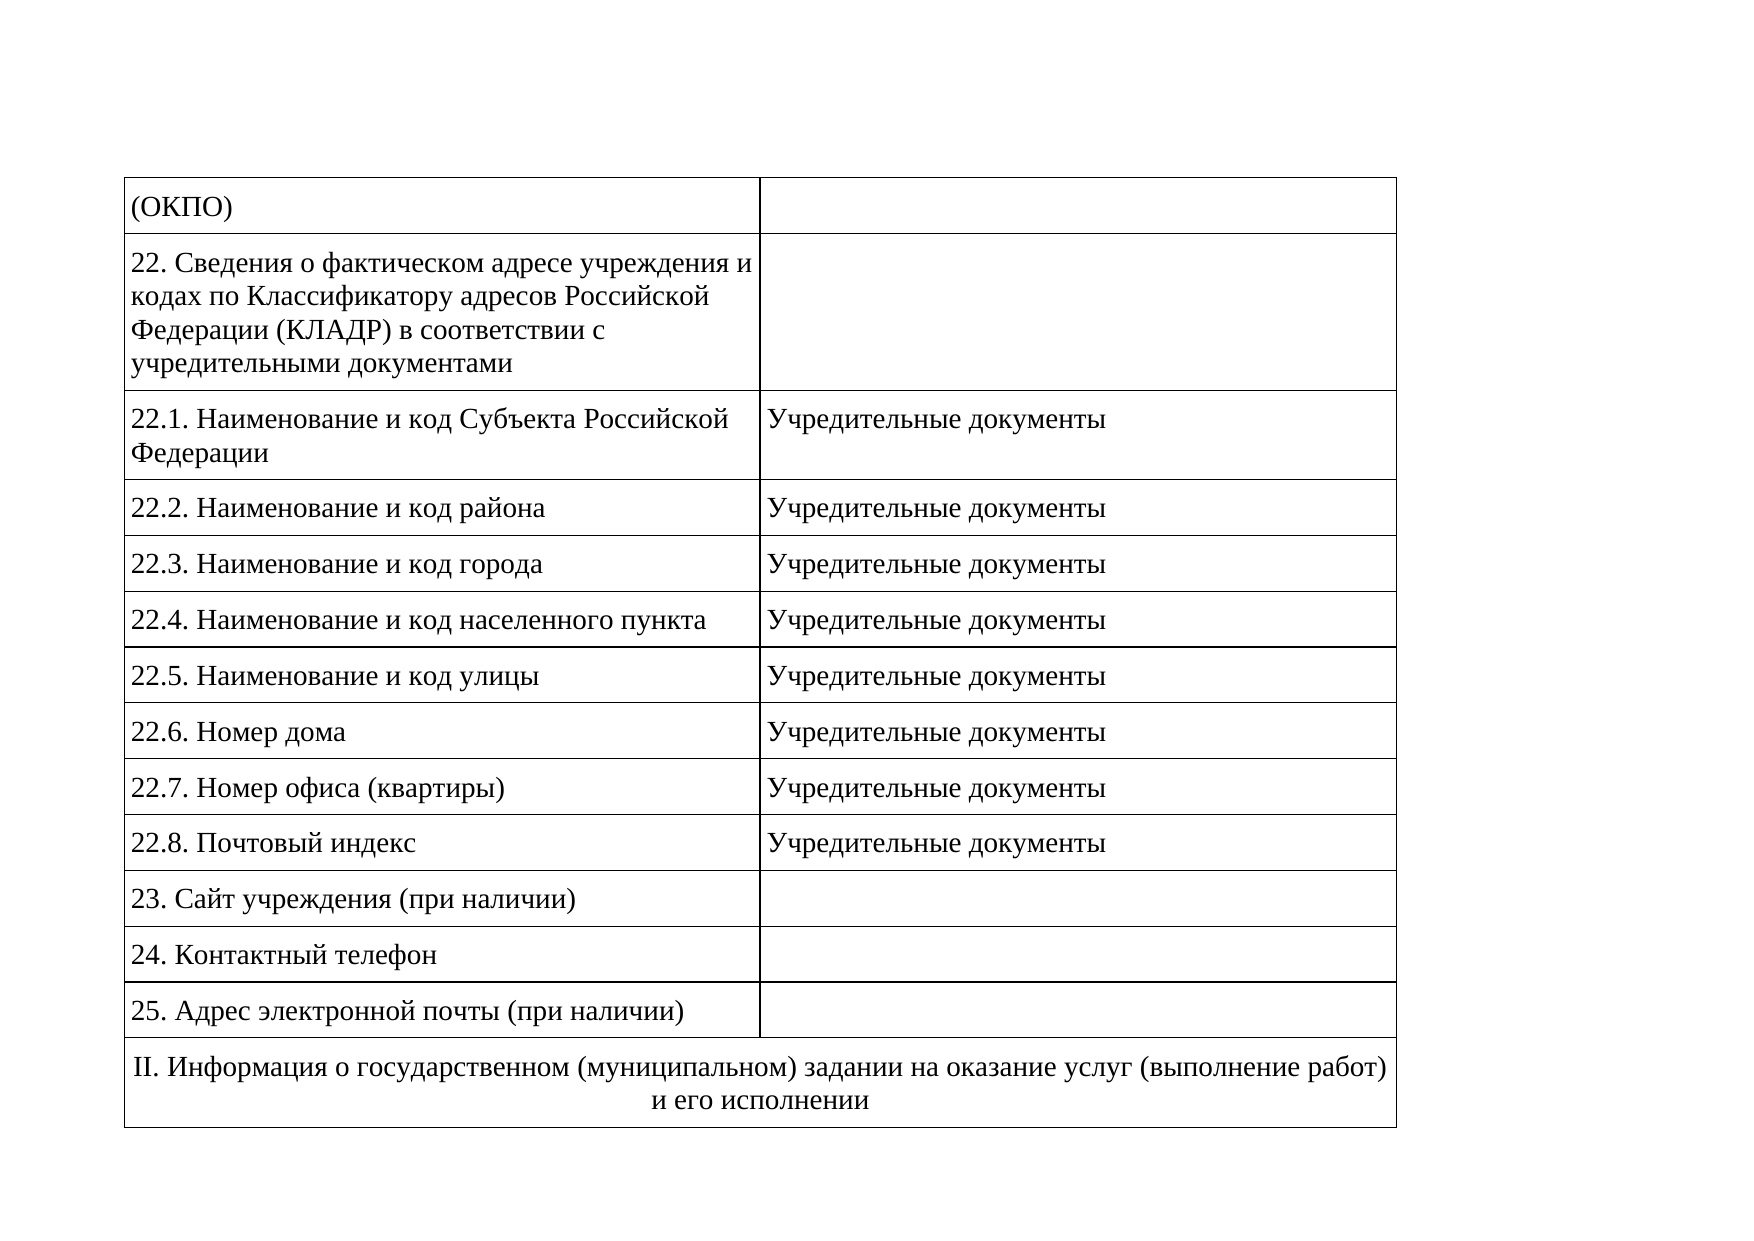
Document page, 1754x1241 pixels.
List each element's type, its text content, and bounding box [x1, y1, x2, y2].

table_cell 23. Сайт учреждения (при наличии) [125, 871, 759, 926]
table_cell 22.2. Наименование и код района [125, 480, 759, 535]
table_cell Учредительные документы [761, 703, 1396, 758]
table_cell II. Информация о государственном (муниципальном) задании на оказание услуг (выполнение работ) и его исполнении [125, 1038, 1396, 1127]
table_cell 22. Сведения о фактическом адресе учреждения и кодах по Классификатору адресов Российской Федерации (КЛАДР) в соответствии с учредительными документами [125, 234, 759, 389]
table_cell Учредительные документы [761, 648, 1396, 702]
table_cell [761, 178, 1396, 233]
table_cell 22.4. Наименование и код населенного пункта [125, 592, 759, 646]
table_cell [761, 234, 1396, 389]
table_cell Учредительные документы [761, 391, 1396, 479]
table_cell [125, 178, 759, 233]
table_cell 22.7. Номер офиса (квартиры) [125, 759, 759, 814]
table_cell Учредительные документы [761, 480, 1396, 535]
table_cell 22.3. Наименование и код города [125, 536, 759, 591]
table_cell 22.5. Наименование и код улицы [125, 648, 759, 702]
table_cell 22.6. Номер дома [125, 703, 759, 758]
table_cell [761, 871, 1396, 926]
table_cell 24. Контактный телефон [125, 927, 759, 981]
table_cell 22.8. Почтовый индекс [125, 815, 759, 870]
table_cell Учредительные документы [761, 592, 1396, 646]
table_cell Учредительные документы [761, 759, 1396, 814]
table_cell Учредительные документы [761, 815, 1396, 870]
table_cell 25. Адрес электронной почты (при наличии) [125, 983, 759, 1037]
table_cell [761, 927, 1396, 981]
table_cell [761, 983, 1396, 1037]
table_cell 22.1. Наименование и код Субъекта Российской Федерации [125, 391, 759, 479]
table_cell Учредительные документы [761, 536, 1396, 591]
